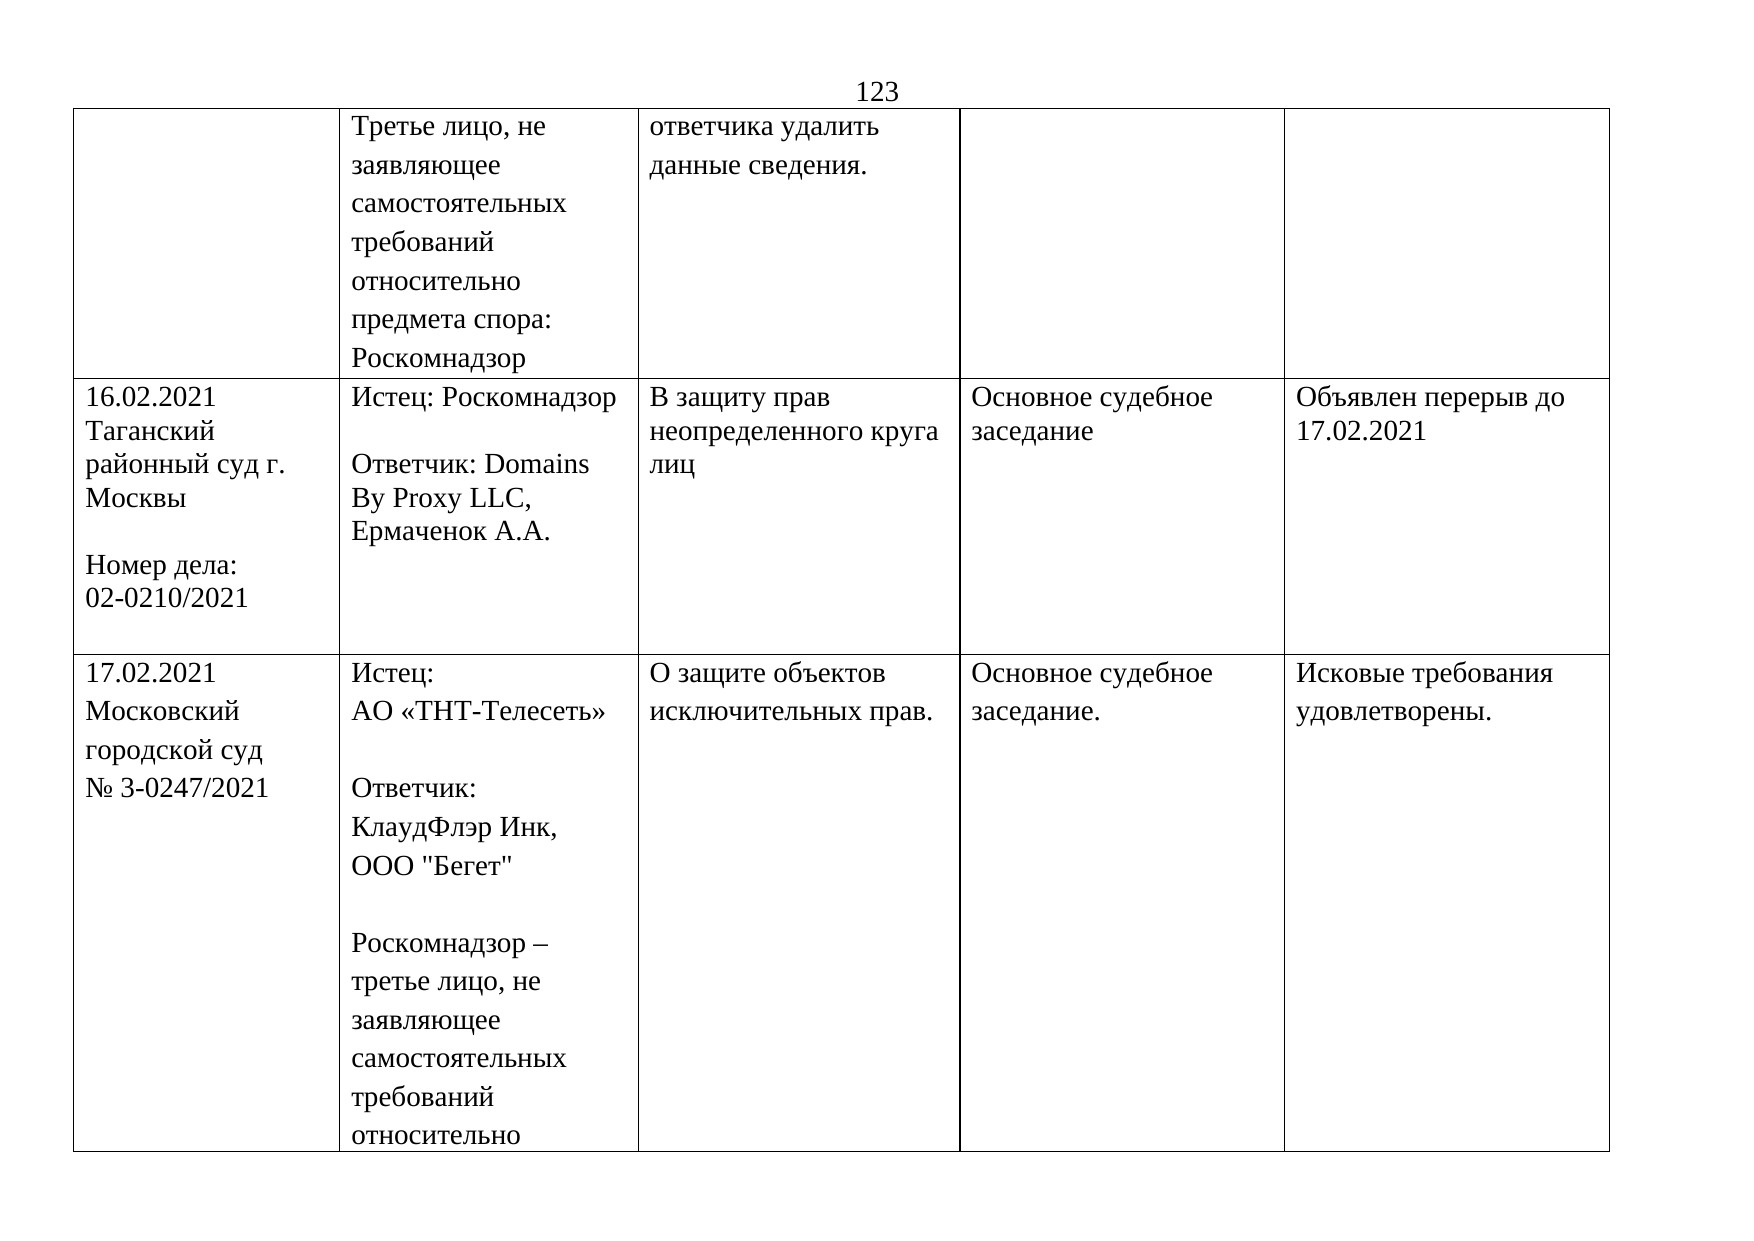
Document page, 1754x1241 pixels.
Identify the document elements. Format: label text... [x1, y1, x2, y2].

table_cell Основное судебное заседание [961, 379, 1284, 654]
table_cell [1285, 109, 1609, 378]
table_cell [961, 655, 1284, 1151]
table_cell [1285, 655, 1609, 1151]
table_cell Истец: Роскомнадзор Ответчик: Domains By Proxy LLC, Ермаченок А.А. [340, 379, 638, 654]
table_cell 16.02.2021 Таганский районный суд г. Москвы Номер дела: 02-0210/2021 [74, 379, 339, 654]
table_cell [961, 109, 1284, 378]
table_cell В защиту прав неопределенного круга лиц [639, 379, 959, 654]
table_cell Объявлен перерыв до 17.02.2021 [1285, 379, 1609, 654]
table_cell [74, 655, 339, 1151]
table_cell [639, 655, 959, 1151]
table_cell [340, 109, 638, 378]
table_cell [340, 655, 638, 1151]
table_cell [639, 109, 959, 378]
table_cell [74, 109, 339, 378]
